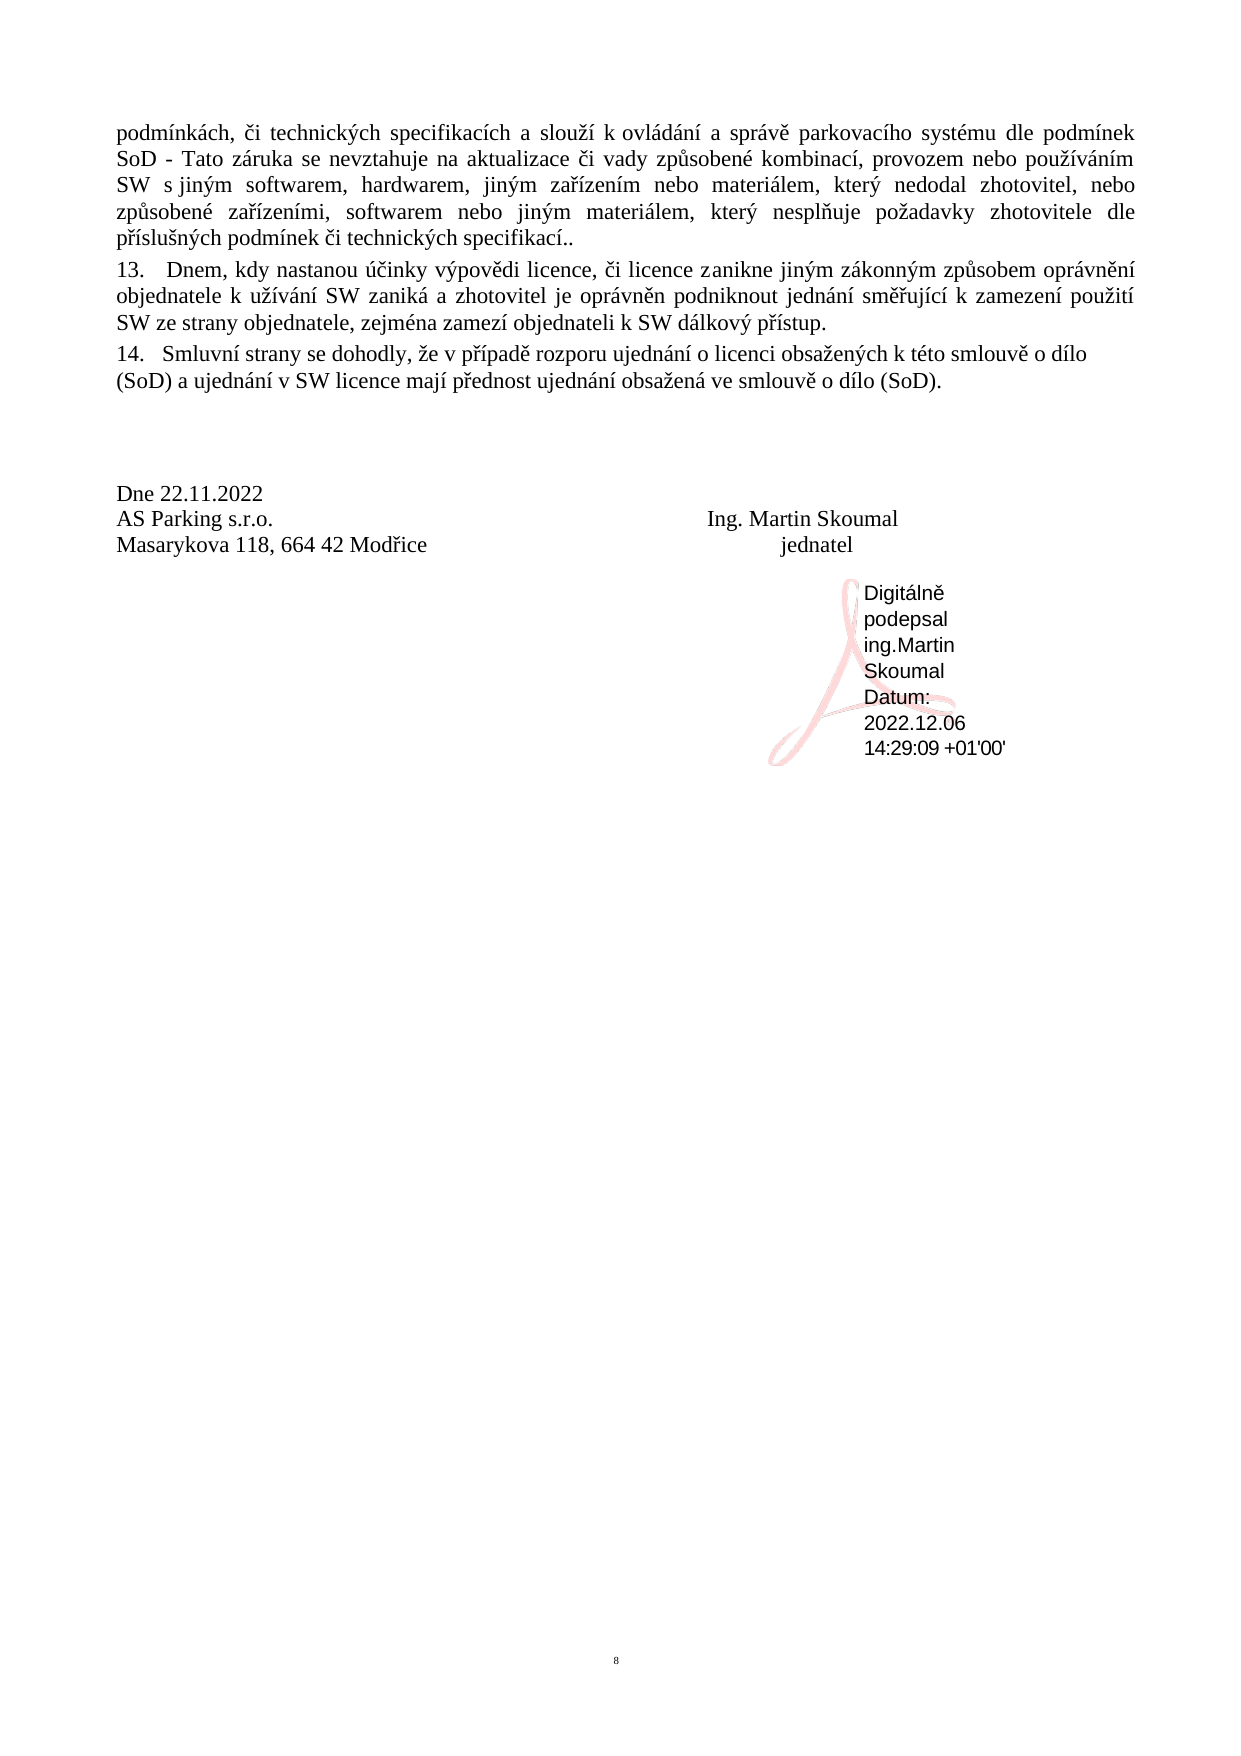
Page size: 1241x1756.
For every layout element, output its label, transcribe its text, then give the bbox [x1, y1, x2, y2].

picture [766, 578, 957, 767]
text Dne 22.11.2022 [116, 481, 1188, 507]
text AS Parking s.r.o. Ing. Martin Skoumal [116, 507, 1188, 532]
text 13. Dnem, kdy nastanou účinky výpovědi licence, či licence zanikne jiným zákonným způsobem oprávnění objednatele k užívání SW zaniká a zhotovitel je oprávněn podniknout jednání směřující k zamezení použití SW ze strany objednatele, zejména zamezí objednateli k SW dálkový přístup. [116, 256, 1135, 335]
text 14. Smluvní strany se dohodly, že v případě rozporu ujednání o licenci obsažených k této smlouvě o dílo (SoD) a ujednání v SW licence mají přednost ujednání obsažená ve smlouvě o dílo (SoD). [116, 341, 1135, 393]
text podmínkách, či technických specifikacích a slouží k ovládání a správě parkovacího systému dle podmínek SoD - Tato záruka se nevztahuje na aktualizace či vady způsobené kombinací, provozem nebo používáním SW s jiným softwarem, hardwarem, jiným zařízením nebo materiálem, který nedodal zhotovitel, nebo způsobené zařízeními, softwarem nebo jiným materiálem, který nesplňuje požadavky zhotovitele dle příslušných podmínek či technických specifikací.. [116, 119, 1135, 251]
text Masarykova 118, 664 42 Modřice jednatel [116, 532, 1188, 557]
text 8 [116, 1649, 1188, 1677]
